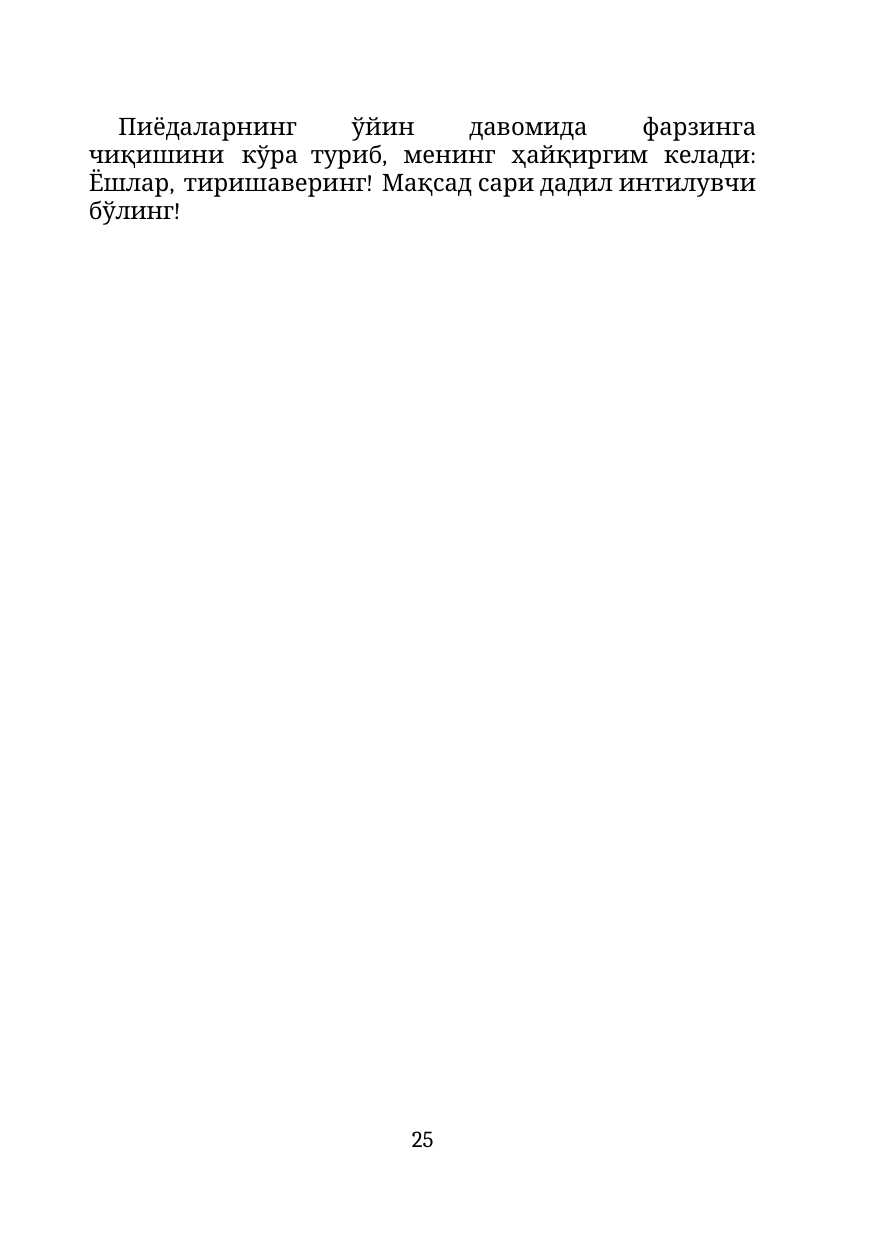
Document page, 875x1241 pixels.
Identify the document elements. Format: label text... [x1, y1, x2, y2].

text Пиёдаларнинг ўйин давомида фарзинга чиқишини кўра туриб, менинг ҳайқиргим келади: Ёшлар, тиришаверинг! Мақсад сари дадил интилувчи бўлинг! [88, 113, 756, 225]
text 25 [77, 1127, 768, 1153]
